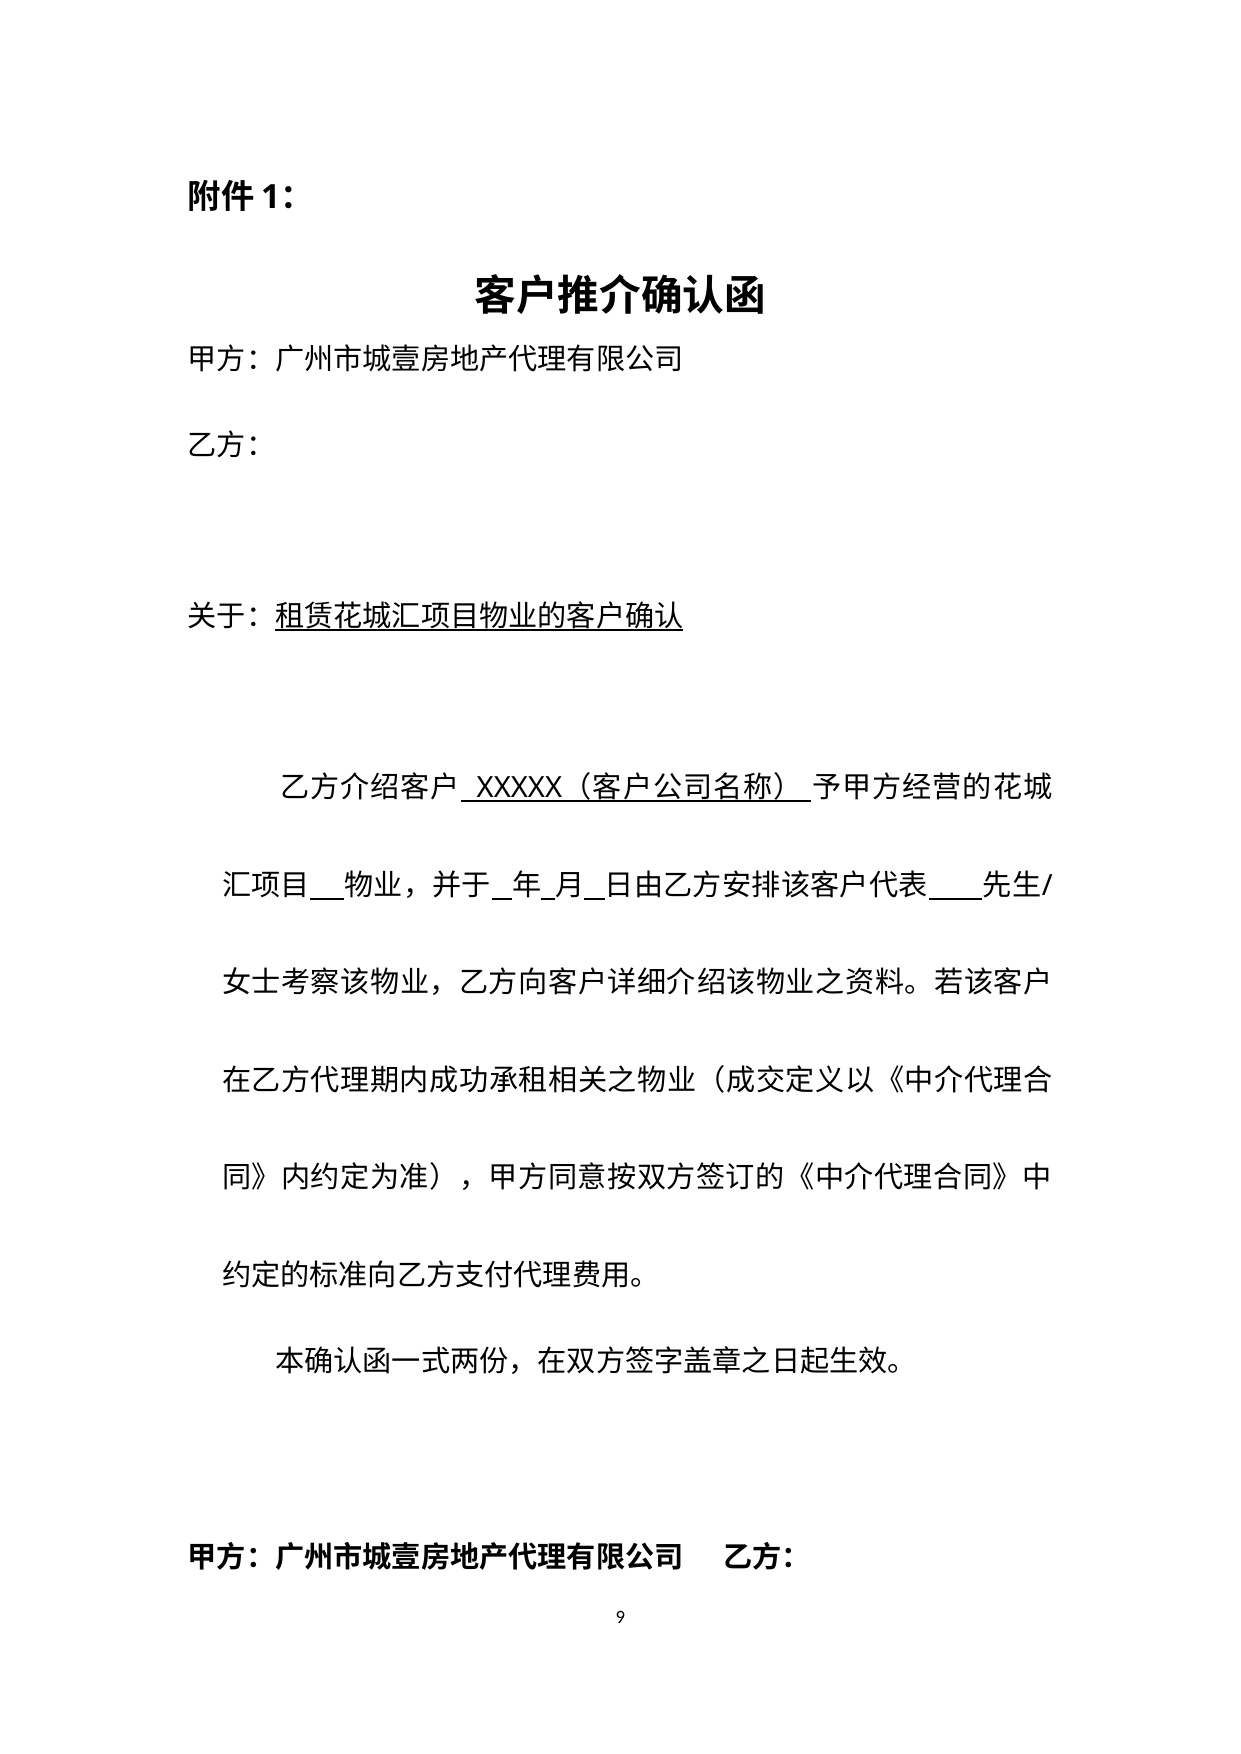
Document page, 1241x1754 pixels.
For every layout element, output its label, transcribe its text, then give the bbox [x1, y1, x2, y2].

text 甲方：广州市城壹房地产代理有限公司 [187, 324, 1053, 389]
text 附件1： [187, 162, 1053, 227]
text 乙方介绍客户 XXXXX（客户公司名称） 予甲方经营的花城汇项目 物业，并于 年 月 日由乙方安排该客户代表 先生/女士考察该物业，乙方向客户详细介绍该物业之资料。若该客户在乙方代理期内成功承租相关之物业（成交定义以《中介代理合同》内约定为准），甲方同意按双方签订的《中介代理合同》中约定的标准向乙方支付代理费用。 [222, 752, 1053, 1305]
text 关于：租赁花城汇项目物业的客户确认 [187, 582, 1053, 647]
text 本确认函一式两份，在双方签字盖章之日起生效。 [187, 1326, 1053, 1391]
text 乙方： [187, 411, 1053, 476]
text 甲方：广州市城壹房地产代理有限公司 乙方： [187, 1522, 1053, 1587]
text 客户推介确认函 [187, 259, 1053, 324]
